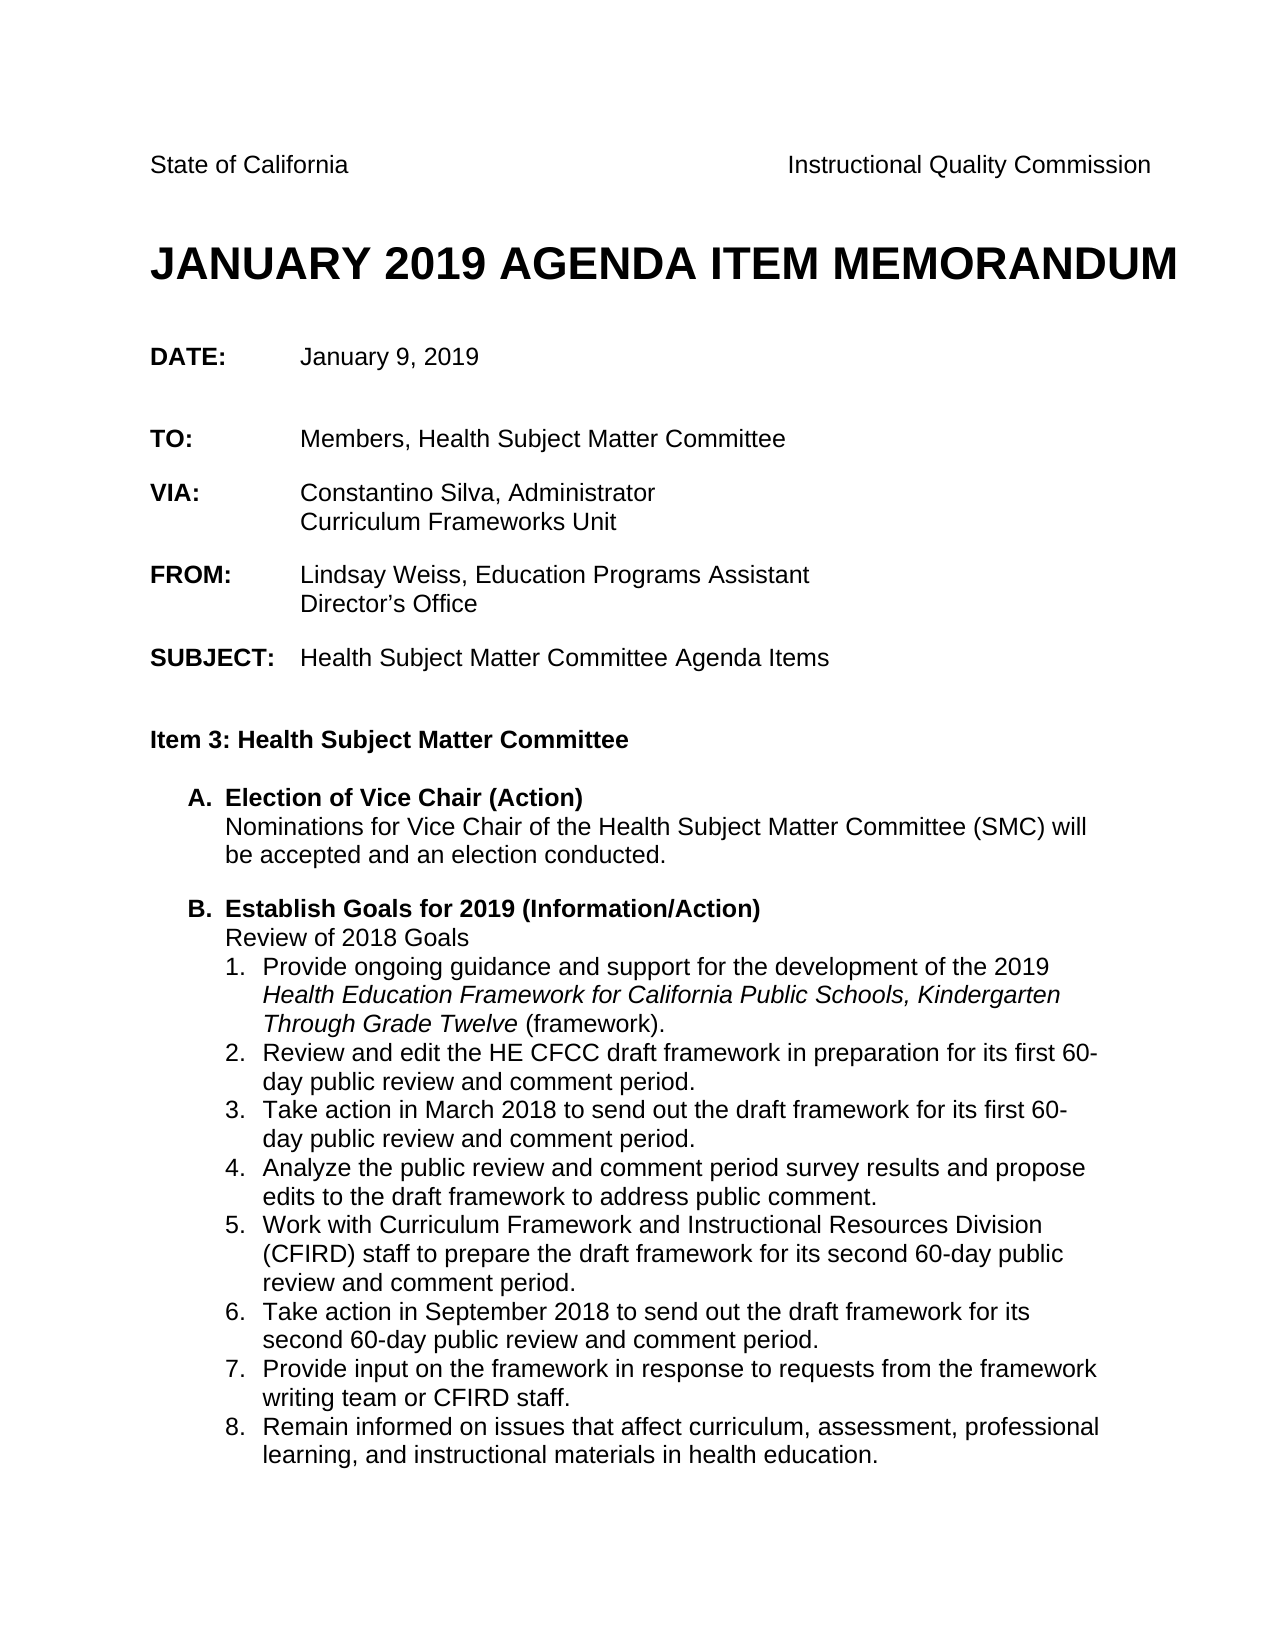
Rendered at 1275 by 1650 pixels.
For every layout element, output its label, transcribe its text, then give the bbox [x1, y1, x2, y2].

text SUBJECT: Health Subject Matter Committee Agenda Items [150, 643, 1125, 672]
subtitle Establish Goals for 2019 (Information/Action) [187, 894, 1125, 923]
text Date: January 9, 2019 [150, 342, 1125, 370]
text TO: Members, Health Subject Matter Committee [150, 424, 1125, 453]
list Take action in September 2018 to send out the draft framework for its second 60-day public review and comment period. [225, 1297, 1106, 1354]
subtitle JANUARY 2019 AGENDA ITEM MEMORANDUM [150, 236, 1200, 289]
text FROM: Lindsay Weiss, Education Programs Assistant [150, 560, 1125, 589]
text VIA: Constantino Silva, Administrator [150, 478, 1125, 507]
text Review of 2018 Goals [225, 923, 1125, 952]
list Provide ongoing guidance and support for the development of the 2019 Health Education Framework for California Public Schools, Kindergarten Through Grade Twelve (framework). [225, 952, 1106, 1038]
list Take action in March 2018 to send out the draft framework for its first 60-day public review and comment period. [225, 1095, 1106, 1153]
list Remain informed on issues that affect curriculum, assessment, professional learning, and instructional materials in health education. [225, 1412, 1102, 1469]
list Review and edit the HE CFCC draft framework in preparation for its first 60-day public review and comment period. [225, 1038, 1106, 1095]
subtitle Item 3: Health Subject Matter Committee [150, 725, 1200, 754]
list Work with Curriculum Framework and Instructional Resources Division (CFIRD) staff to prepare the draft framework for its second 60-day public review and comment period. [225, 1210, 1106, 1297]
list Analyze the public review and comment period survey results and propose edits to the draft framework to address public comment. [225, 1153, 1106, 1210]
text Curriculum Frameworks Unit [150, 507, 1125, 535]
list Provide input on the framework in response to requests from the framework writing team or CFIRD staff. [225, 1354, 1125, 1412]
text State of California Instructional Quality Commission [150, 150, 1200, 179]
text Director’s Office [150, 589, 1125, 618]
text Nominations for Vice Chair of the Health Subject Matter Committee (SMC) will be accepted and an election conducted. [225, 812, 1102, 869]
subtitle Election of Vice Chair (Action) [187, 783, 1125, 812]
